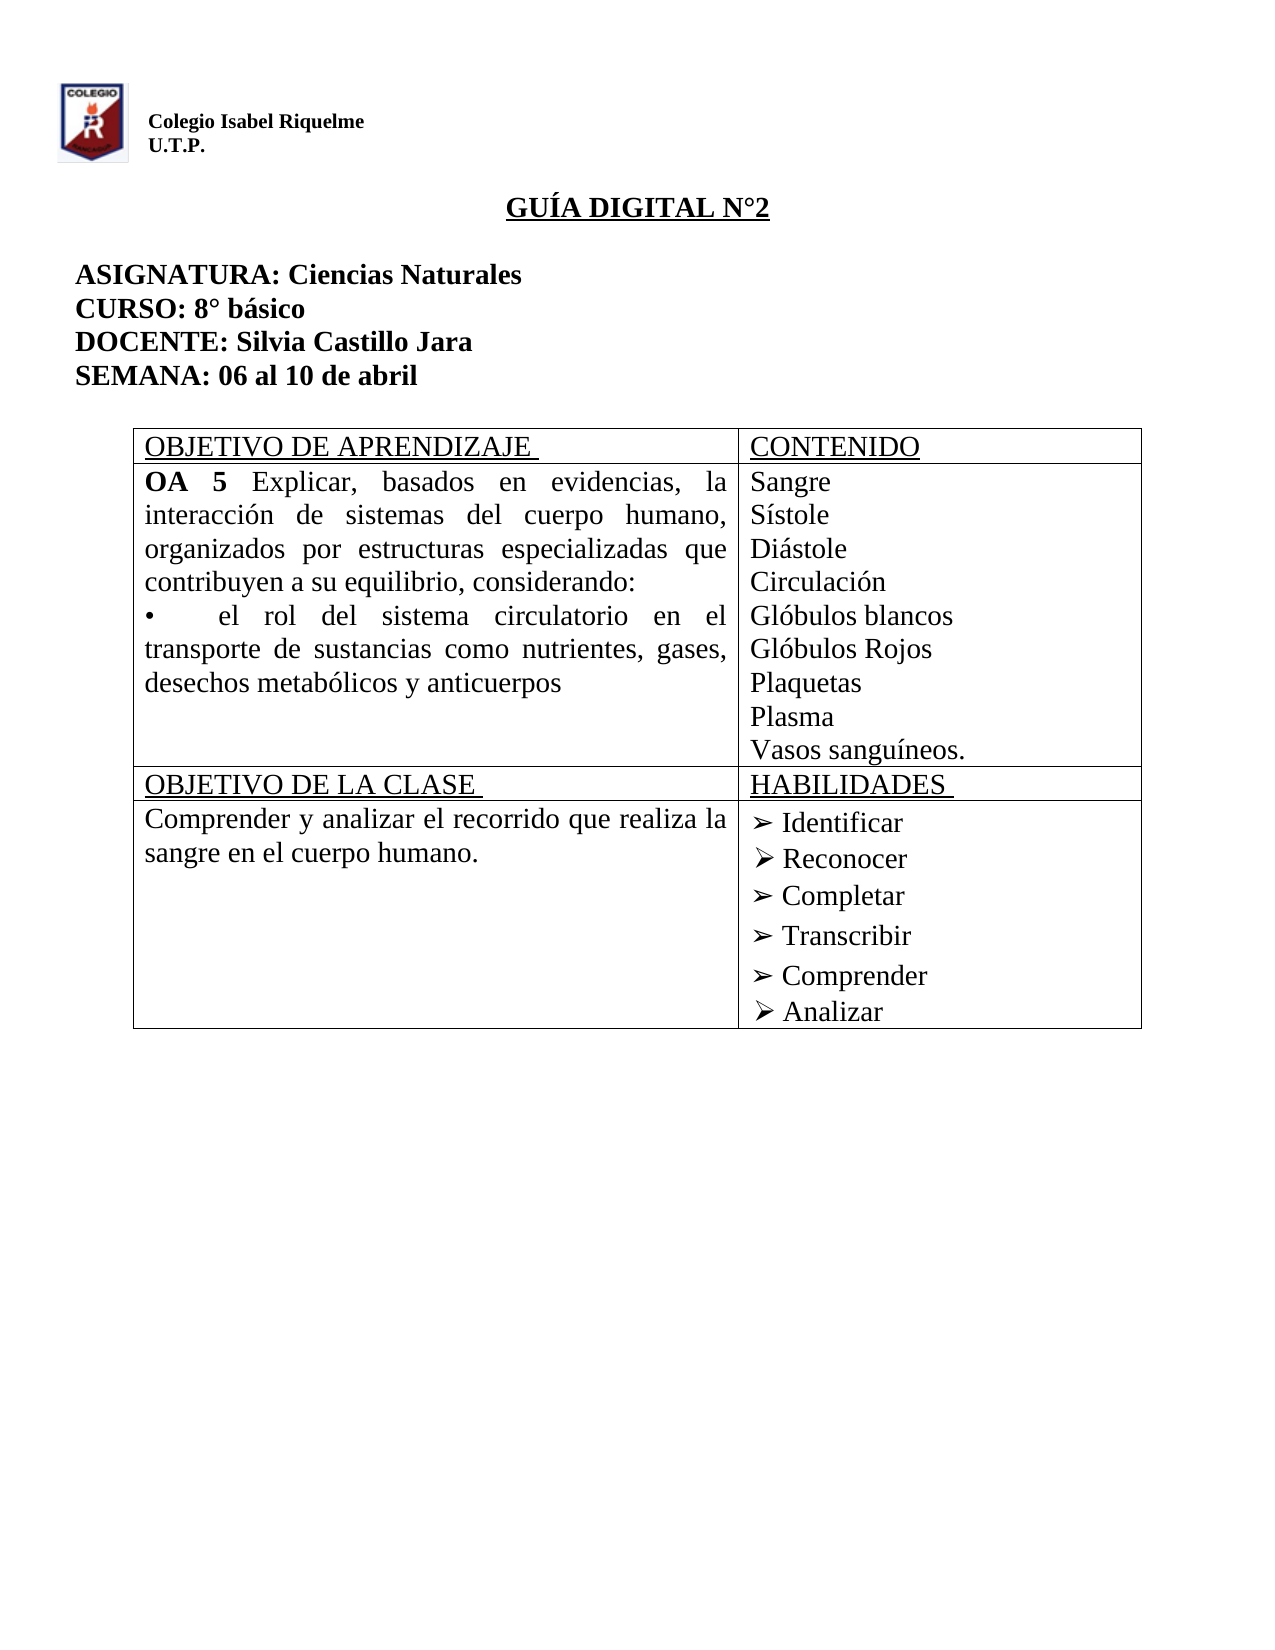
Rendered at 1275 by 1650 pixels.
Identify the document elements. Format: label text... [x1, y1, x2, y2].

text Colegio Isabel Riquelme [130, 108, 1200, 133]
text ASIGNATURA: Ciencias Naturales [75, 257, 1200, 291]
table_cell ➢ Identificar Reconocer ➢ Completar ➢ Transcribir ➢ Comprender Analizar [739, 801, 1141, 1027]
text U.T.P. [130, 133, 1200, 157]
text SEMANA: 06 al 10 de abril [75, 358, 1200, 391]
table_header OBJETIVO DE APRENDIZAJE [134, 429, 738, 463]
picture [57, 83, 130, 164]
table_header CONTENIDO [739, 429, 1141, 463]
table_cell OBJETIVO DE LA CLASE [134, 767, 738, 800]
text CURSO: 8° básico [75, 291, 1200, 324]
text DOCENTE: Silvia Castillo Jara [75, 324, 1200, 358]
table_cell Comprender y analizar el recorrido que realiza la sangre en el cuerpo humano. [134, 801, 738, 1027]
text GUÍA DIGITAL N°2 [75, 190, 1200, 224]
table_cell Sangre Sístole Diástole Circulación Glóbulos blancos Glóbulos Rojos Plaquetas Plasma Vasos sanguíneos. [739, 464, 1141, 766]
table_cell OA 5 Explicar, basados en evidencias, la interacción de sistemas del cuerpo humano, organizados por estructuras especializadas que contribuyen a su equilibrio, considerando: • el rol del sistema circulatorio en el transporte de sustancias como nutrientes, gases, desechos metabólicos y anticuerpos [134, 464, 738, 766]
table_cell HABILIDADES [739, 767, 1141, 800]
